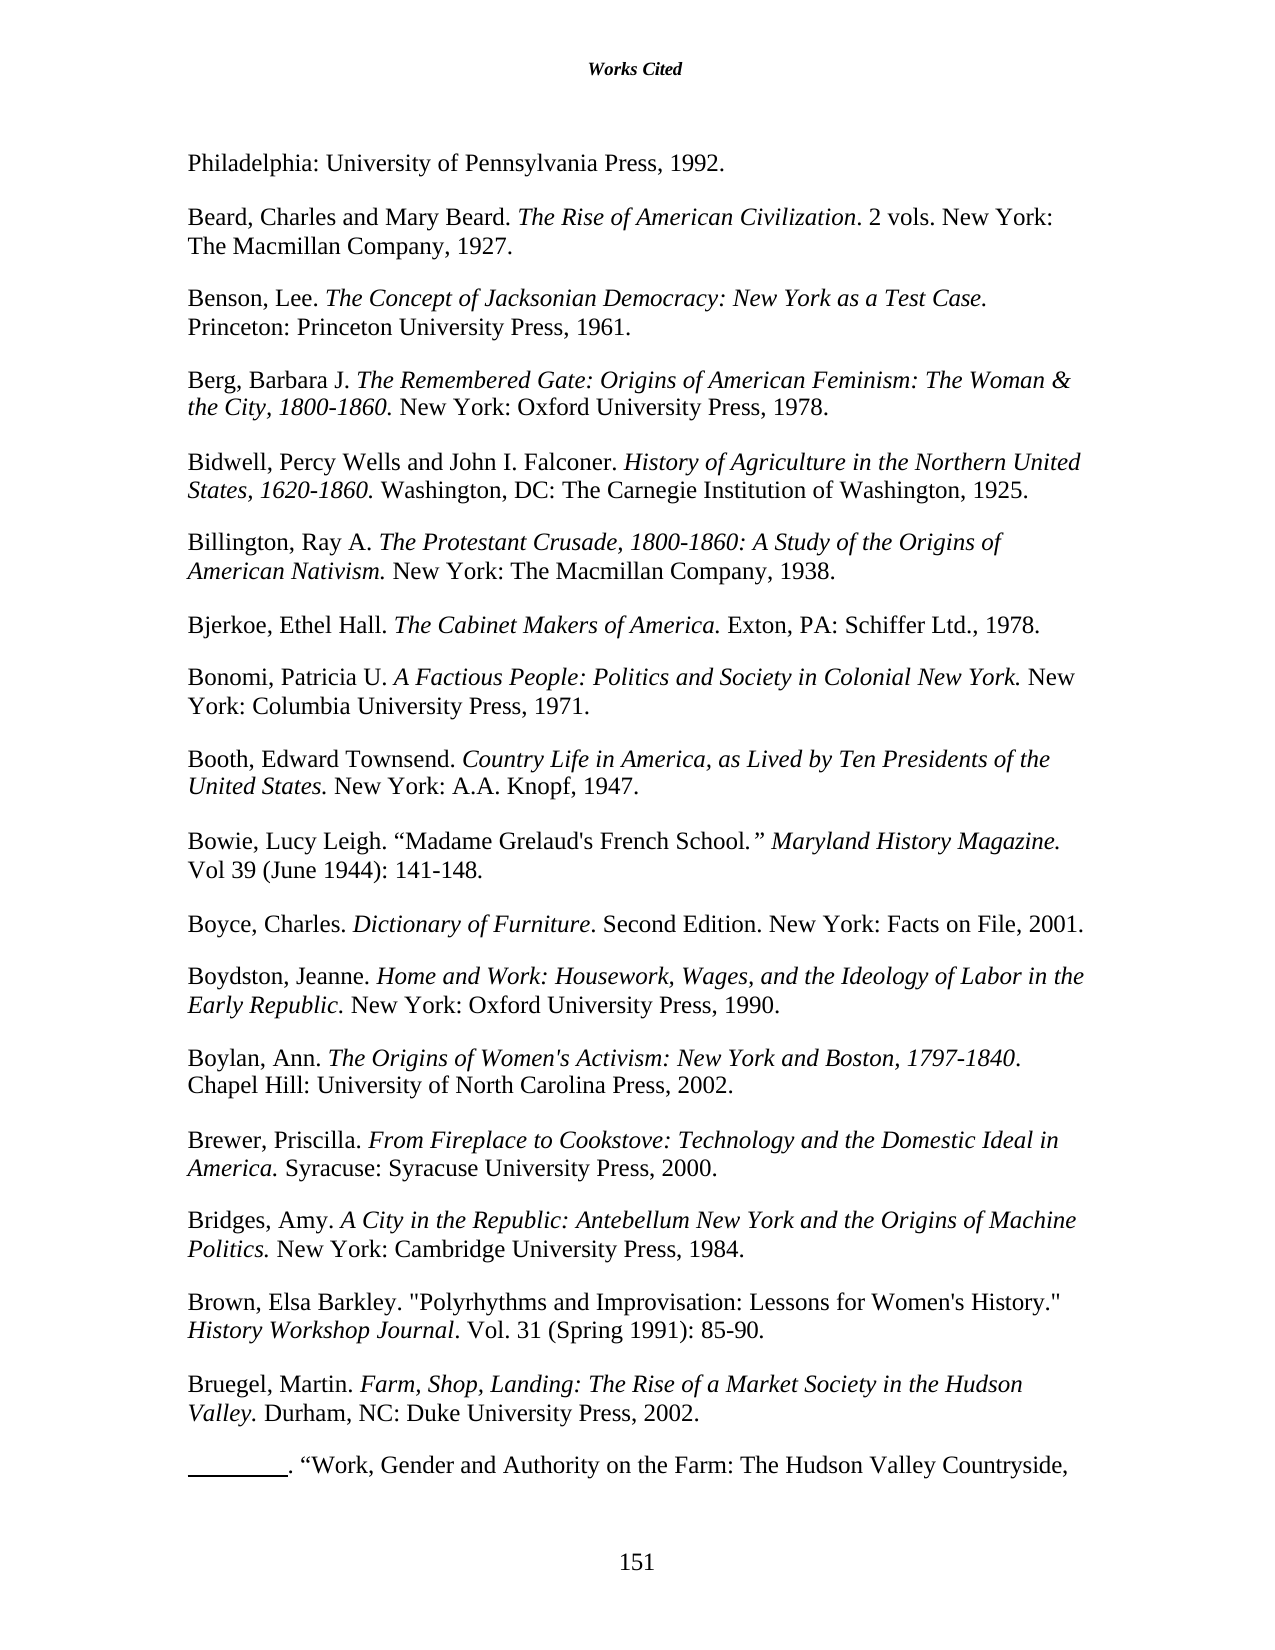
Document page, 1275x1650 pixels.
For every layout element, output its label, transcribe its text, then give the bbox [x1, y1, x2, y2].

text Bridges, Amy. A City in the Republic: Antebellum New York and the Origins of Machine Politics. New York: Cambridge University Press, 1984. [187, 1205, 1100, 1263]
text Booth, Edward Townsend. Country Life in America, as Lived by Ten Presidents of the United States. New York: A.A. Knopf, 1947. [187, 746, 1100, 800]
text Brown, Elsa Barkley. "Polyrhythms and Improvisation: Lessons for Women's History." [187, 1288, 1100, 1316]
text . “Work, Gender and Authority on the Farm: The Hudson Valley Countryside, [187, 1450, 1100, 1479]
text History Workshop Journal. Vol. 31 (Spring 1991): 85-90. [187, 1316, 1100, 1344]
text Bjerkoe, Ethel Hall. The Cabinet Makers of America. Exton, PA: Schiffer Ltd., 1978. [187, 610, 1100, 639]
text Bruegel, Martin. Farm, Shop, Landing: The Rise of a Market Society in the Hudson Valley. Durham, NC: Duke University Press, 2002. [187, 1369, 1035, 1427]
text Princeton: Princeton University Press, 1961. [187, 312, 1100, 341]
text Bidwell, Percy Wells and John I. Falconer. History of Agriculture in the Northern United States, 1620-1860. Washington, DC: The Carnegie Institution of Washington, 1925. [187, 447, 1100, 504]
text Berg, Barbara J. The Remembered Gate: Origins of American Feminism: The Woman & the City, 1800-1860. New York: Oxford University Press, 1978. [187, 367, 1088, 421]
text Philadelphia: University of Pennsylvania Press, 1992. [187, 148, 1100, 177]
text Billington, Ray A. The Protestant Crusade, 1800-1860: A Study of the Origins of American Nativism. New York: The Macmillan Company, 1938. [187, 527, 1035, 585]
text Boydston, Jeanne. Home and Work: Housework, Wages, and the Ideology of Labor in the Early Republic. New York: Oxford University Press, 1990. [187, 961, 1100, 1019]
text Boyce, Charles. Dictionary of Furniture. Second Edition. New York: Facts on File, 2001. [187, 909, 1100, 938]
text Vol 39 (June 1944): 141-148. [187, 855, 1100, 884]
text Boylan, Ann. The Origins of Women's Activism: New York and Boston, 1797-1840. Chapel Hill: University of North Carolina Press, 2002. [187, 1045, 1035, 1099]
text Bowie, Lucy Leigh. “Madame Grelaud's French School.” Maryland History Magazine. [187, 826, 1100, 854]
text Bonomi, Patricia U. A Factious People: Politics and Society in Colonial New York. New York: Columbia University Press, 1971. [187, 662, 1100, 720]
text Brewer, Priscilla. From Fireplace to Cookstove: Technology and the Domestic Ideal in America. Syracuse: Syracuse University Press, 2000. [187, 1125, 1100, 1182]
text Benson, Lee. The Concept of Jacksonian Democracy: New York as a Test Case. [187, 283, 1100, 311]
text Beard, Charles and Mary Beard. The Rise of American Civilization. 2 vols. New York: The Macmillan Company, 1927. [187, 202, 1079, 259]
